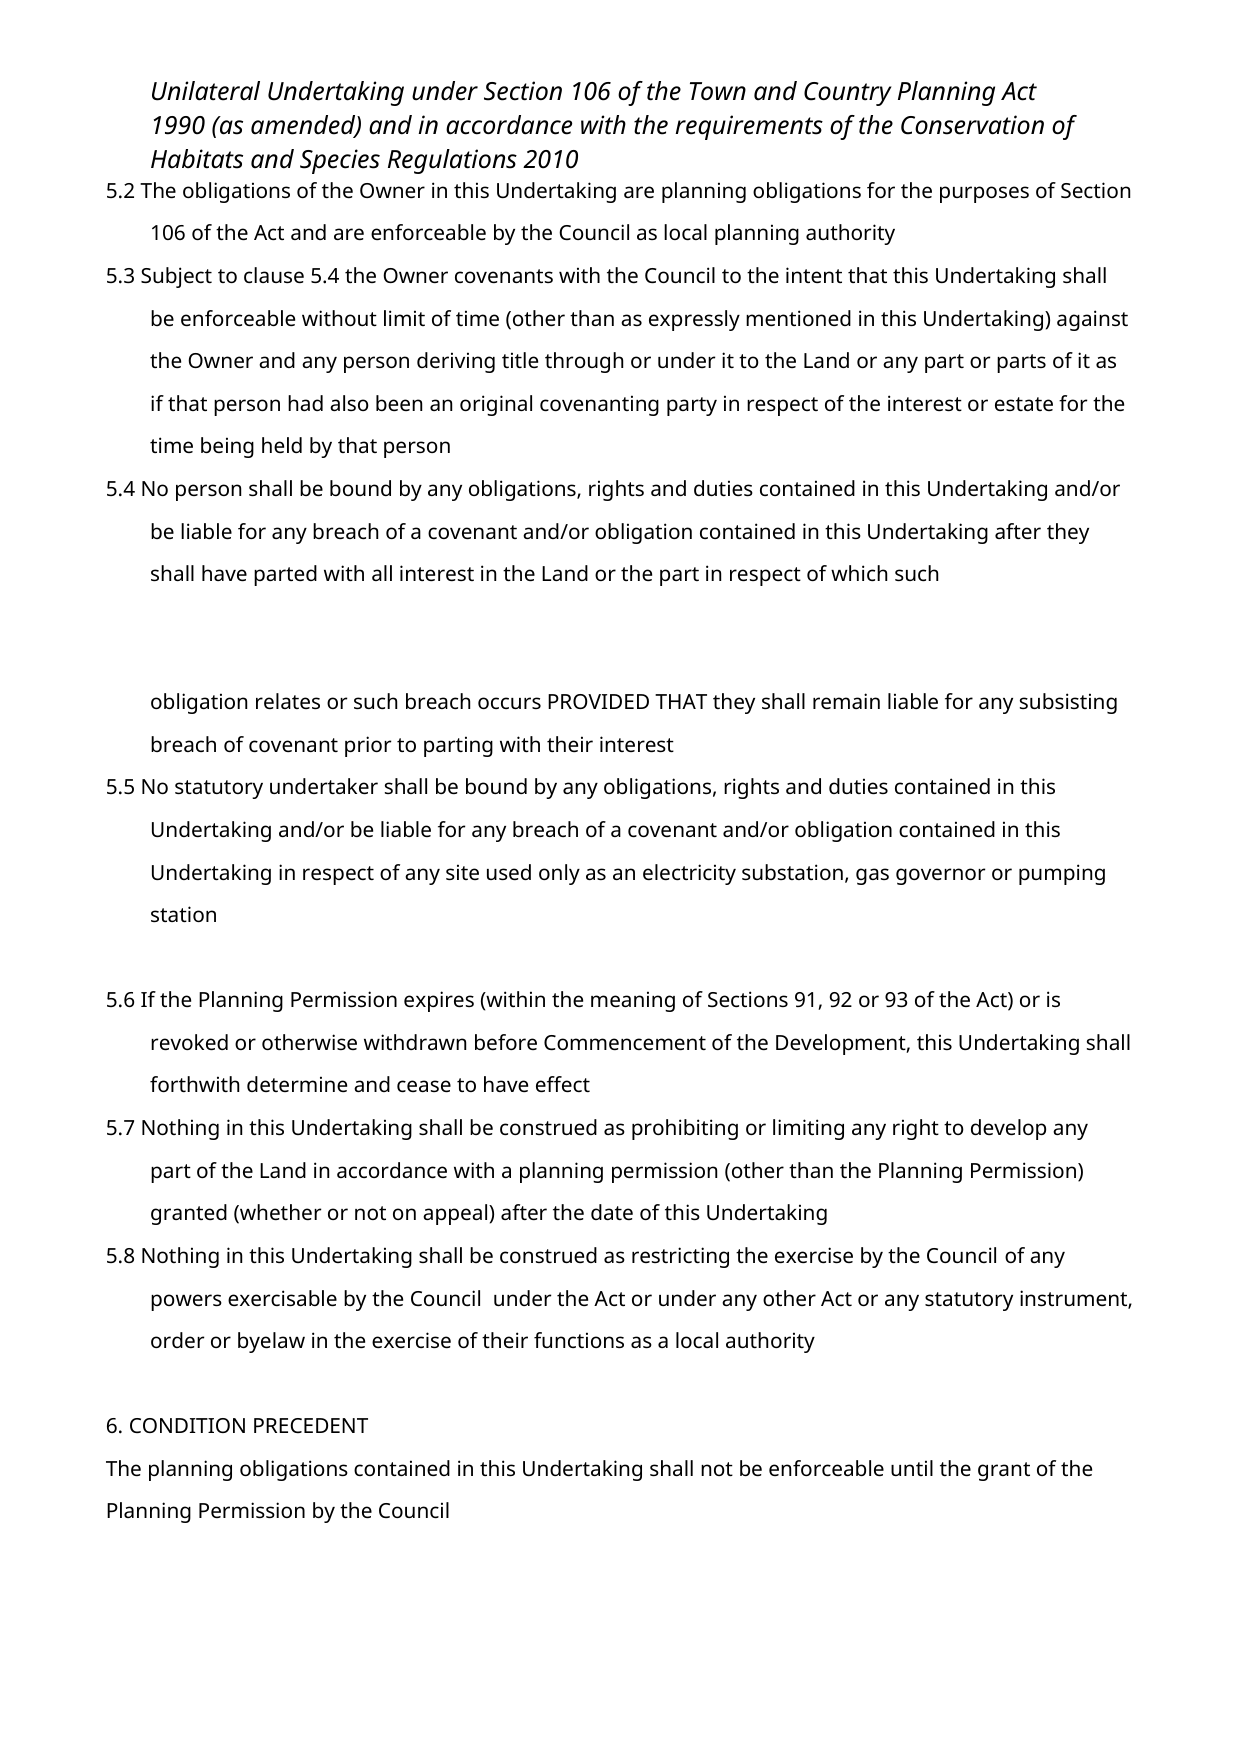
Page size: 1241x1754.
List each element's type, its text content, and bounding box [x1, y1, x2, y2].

text 5.6 If the Planning Permission expires (within the meaning of Sections 91, 92 or 93 of the Act) or is revoked or otherwise withdrawn before Commencement of the Development, this Undertaking shall forthwith determine and cease to have effect [106, 985, 1134, 1099]
text 5.8 Nothing in this Undertaking shall be construed as restricting the exercise by the Council of any powers exercisable by the Council under the Act or under any other Act or any statutory instrument, order or byelaw in the exercise of their functions as a local authority [106, 1241, 1134, 1355]
text 6. CONDITION PRECEDENT [106, 1411, 1134, 1440]
text 5.5 No statutory undertaker shall be bound by any obligations, rights and duties contained in this Undertaking and/or be liable for any breach of a covenant and/or obligation contained in this Undertaking in respect of any site used only as an electricity substation, gas governor or pumping station [106, 772, 1134, 929]
text The planning obligations contained in this Undertaking shall not be enforceable until the grant of the Planning Permission by the Council [106, 1454, 1134, 1525]
text 5.4 No person shall be bound by any obligations, rights and duties contained in this Undertaking and/or be liable for any breach of a covenant and/or obligation contained in this Undertaking after they shall have parted with all interest in the Land or the part in respect of which such [106, 474, 1134, 588]
text 5.7 Nothing in this Undertaking shall be construed as prohibiting or limiting any right to develop any part of the Land in accordance with a planning permission (other than the Planning Permission) granted (whether or not on appeal) after the date of this Undertaking [106, 1113, 1134, 1227]
text 5.3 Subject to clause 5.4 the Owner covenants with the Council to the intent that this Undertaking shall be enforceable without limit of time (other than as expressly mentioned in this Undertaking) against the Owner and any person deriving title through or under it to the Land or any part or parts of it as if that person had also been an original covenanting party in respect of the interest or estate for the time being held by that person [106, 261, 1134, 460]
text 5.2 The obligations of the Owner in this Undertaking are planning obligations for the purposes of Section 106 of the Act and are enforceable by the Council as local planning authority [106, 176, 1134, 247]
text obligation relates or such breach occurs PROVIDED THAT they shall remain liable for any subsisting breach of covenant prior to parting with their interest [150, 687, 1134, 758]
